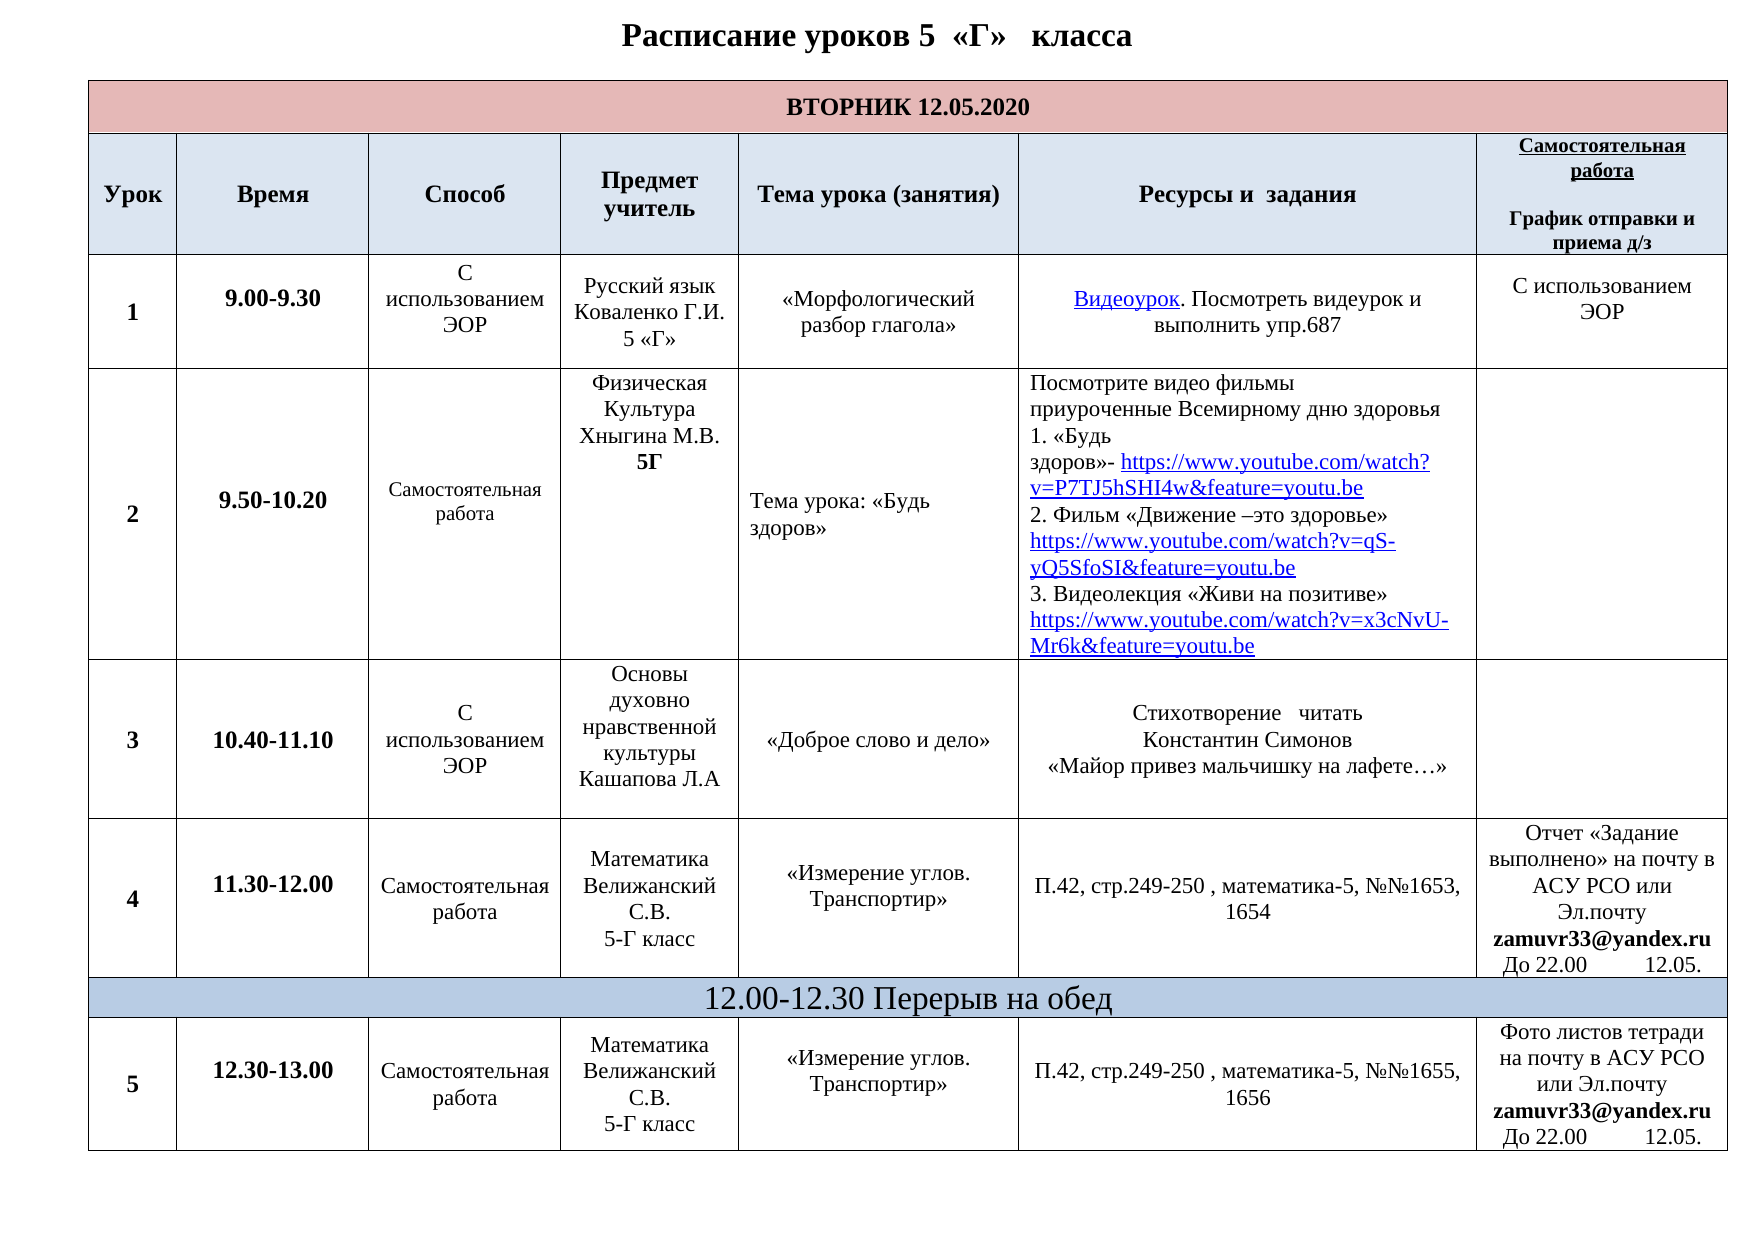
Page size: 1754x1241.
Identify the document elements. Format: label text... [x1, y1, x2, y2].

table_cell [369, 1018, 560, 1149]
table_cell 3 [89, 660, 176, 818]
table_cell Отчет «Задание выполнено» на почту в АСУ РСО или Эл.почту zamuvr33@yandex.ru До 22.00 12.05. [1477, 819, 1727, 977]
table_cell «Морфологический разбор глагола» [739, 255, 1018, 368]
table_cell Ресурсы и задания [1019, 134, 1476, 254]
table_cell «Доброе слово и дело» [739, 660, 1018, 818]
table_cell 4 [89, 819, 176, 977]
table_cell «Измерение углов. Транспортир» [739, 1018, 1018, 1149]
table_cell Предмет учитель [561, 134, 738, 254]
table_cell Посмотрите видео фильмы приуроченные Всемирному дню здоровья 1. «Будь здоров»- https://www.youtube.com/watch?v=P7TJ5hSHI4w&feature=youtu.be 2. Фильм «Движение –это здоровье» https://www.youtube.com/watch?v=qS-yQ5SfoSI&feature=youtu.be 3. Видеолекция «Живи на позитиве» https://www.youtube.com/watch?v=x3cNvU-Mr6k&feature=youtu.be [1019, 369, 1476, 659]
table_cell Математика Велижанский С.В. 5-Г класс [561, 819, 738, 977]
table_cell С использованием ЭОР [1477, 255, 1727, 368]
table_cell [1477, 369, 1727, 659]
table_cell Время [177, 134, 368, 254]
table_cell П.42, стр.249-250 , математика-5, №№1653, 1654 [1019, 819, 1476, 977]
table_cell 1 [89, 255, 176, 368]
table_cell П.42, стр.249-250 , математика-5, №№1655, 1656 [1019, 1018, 1476, 1149]
table_cell С использованием ЭОР [369, 660, 560, 818]
table_cell 9.50-10.20 [177, 369, 368, 659]
table_cell Физическая Культура Хныгина М.В. 5Г [561, 369, 738, 659]
table_cell Самостоятельная работа [369, 369, 560, 659]
table_cell Фото листов тетради на почту в АСУ РСО или Эл.почту zamuvr33@yandex.ru До 22.00 12.05. [1477, 1018, 1727, 1149]
table_cell Самостоятельная работа График отправки и приема д/з [1477, 134, 1727, 254]
table_cell Самостоятельная работа [369, 819, 560, 977]
table_cell Способ [369, 134, 560, 254]
table_cell Основы духовно нравственной культуры Кашапова Л.А [561, 660, 738, 818]
table_cell 2 [89, 369, 176, 659]
table_cell [1477, 660, 1727, 818]
text Расписание уроков 5 «Г» класса [118, 15, 1636, 53]
table_cell 12.30-13.00 [177, 1018, 368, 1149]
table_cell 9.00-9.30 [177, 255, 368, 368]
table_cell Тема урока (занятия) [739, 134, 1018, 254]
table_header ВТОРНИК 12.05.2020 [89, 81, 1727, 132]
table_cell 5 [89, 1018, 176, 1149]
table_cell «Измерение углов. Транспортир» [739, 819, 1018, 977]
table_cell 12.00-12.30 Перерыв на обед [89, 978, 1727, 1017]
table_cell 10.40-11.10 [177, 660, 368, 818]
table_cell 11.30-12.00 [177, 819, 368, 977]
table_cell Урок [89, 134, 176, 254]
table_cell Математика Велижанский С.В. 5-Г класс [561, 1018, 738, 1149]
table_cell Тема урока: «Будь здоров» [739, 369, 1018, 659]
table_cell С использованием ЭОР [369, 255, 560, 368]
table_cell Русский язык Коваленко Г.И. 5 «Г» [561, 255, 738, 368]
table_cell Стихотворение читать Константин Симонов «Майор привез мальчишку на лафете…» [1019, 660, 1476, 818]
table_cell Видеоурок. Посмотреть видеурок и выполнить упр.687 [1019, 255, 1476, 368]
